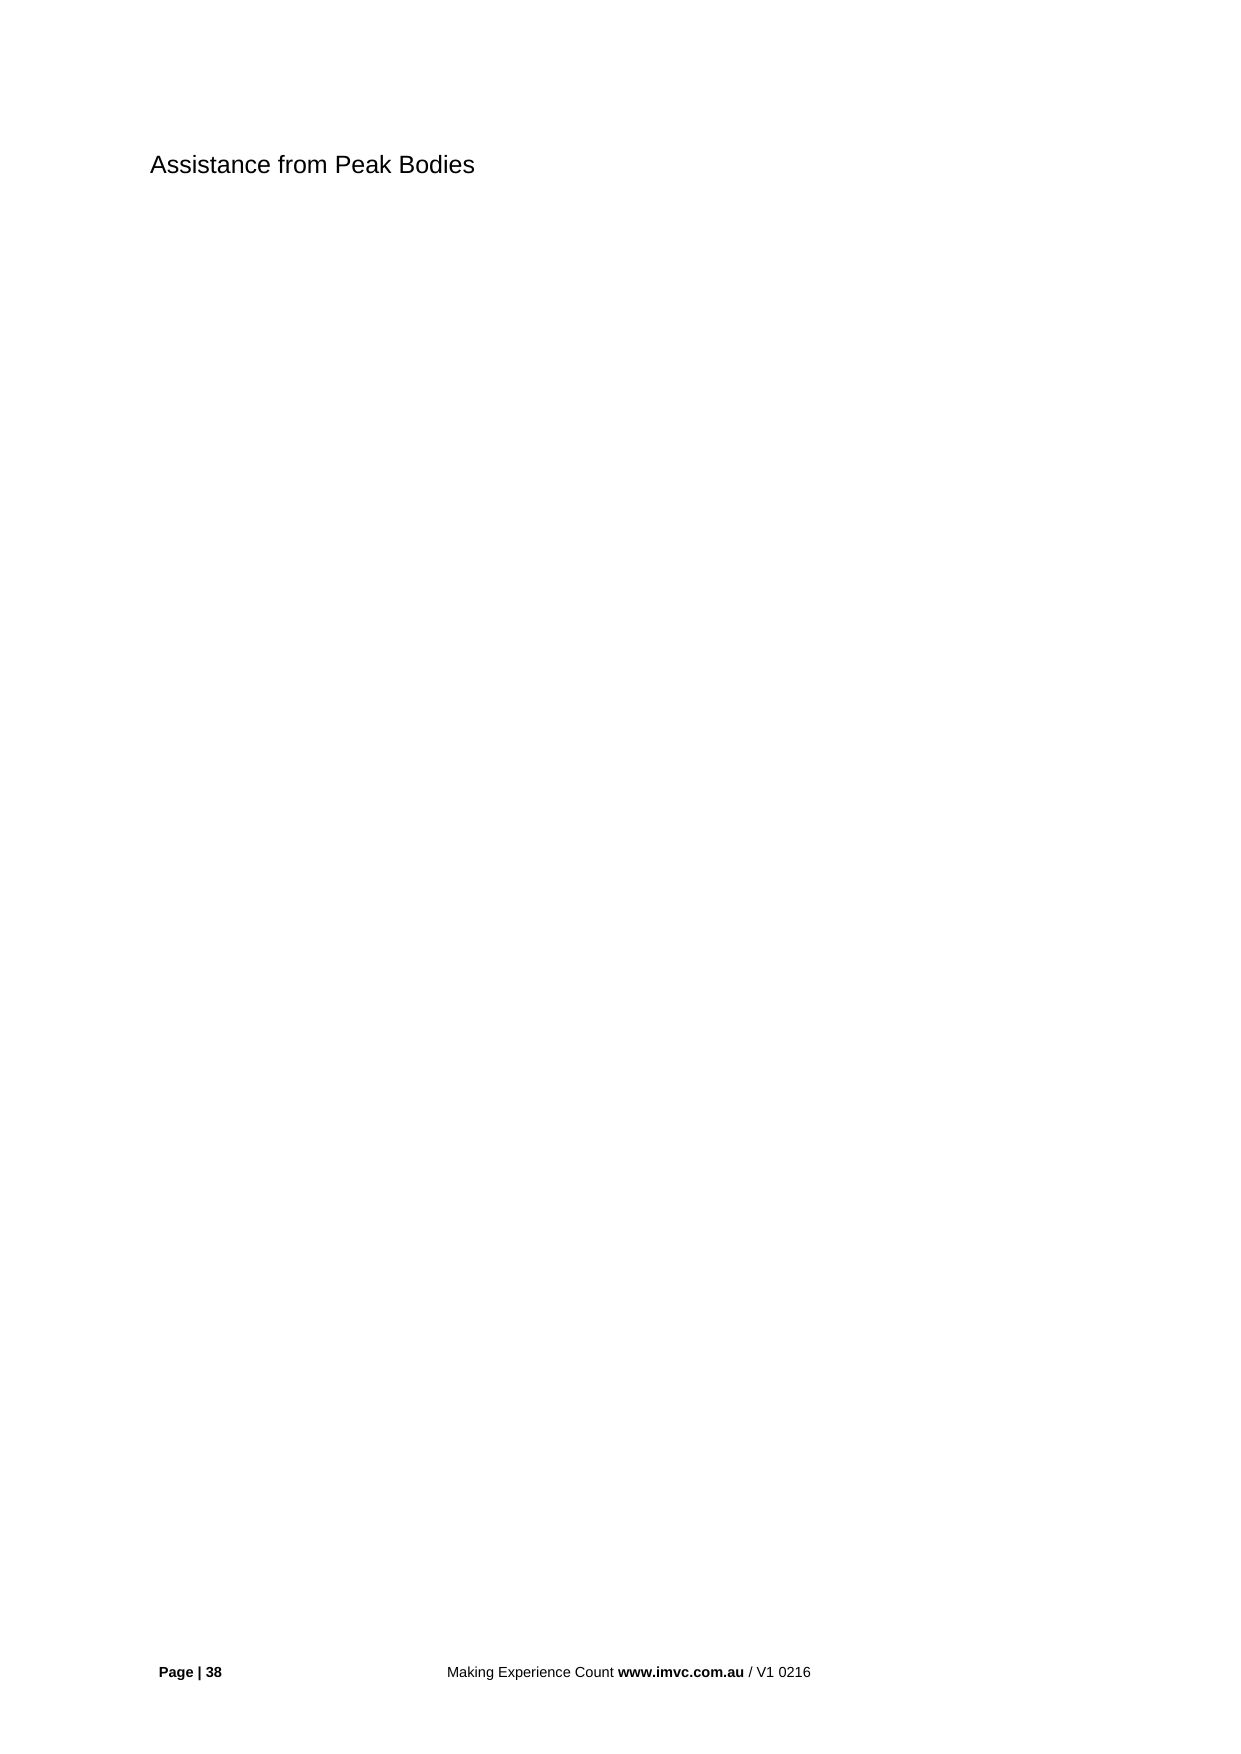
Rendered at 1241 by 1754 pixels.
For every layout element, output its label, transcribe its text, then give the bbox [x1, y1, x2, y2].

text Assistance from Peak Bodies [150, 150, 1107, 179]
